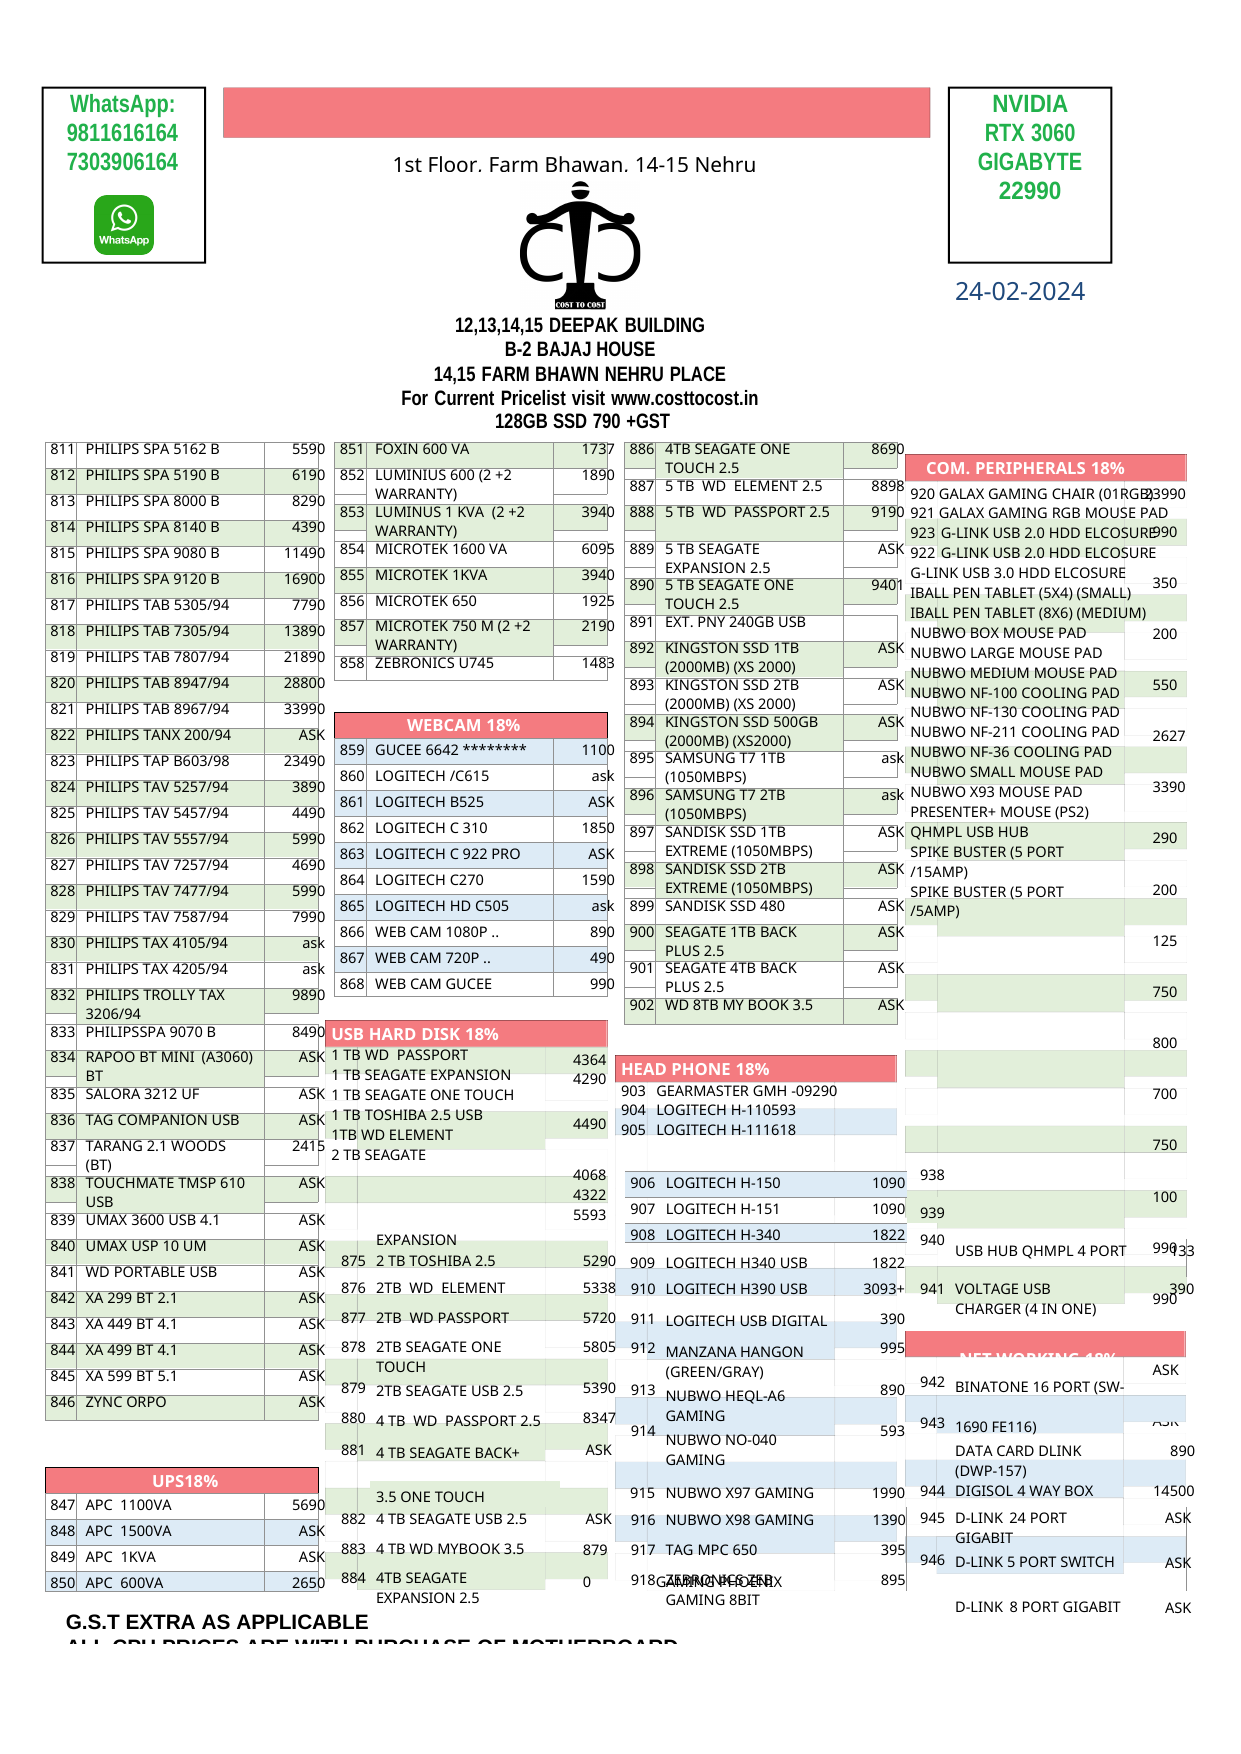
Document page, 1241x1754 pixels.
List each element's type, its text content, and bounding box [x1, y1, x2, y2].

picture [325, 1020, 608, 1590]
picture [94, 195, 154, 255]
picture [519, 181, 641, 310]
subtitle 128GB SSD 790 +GST [493, 409, 672, 433]
picture [905, 1331, 1186, 1574]
picture [615, 1055, 897, 1591]
picture [905, 454, 1187, 1304]
